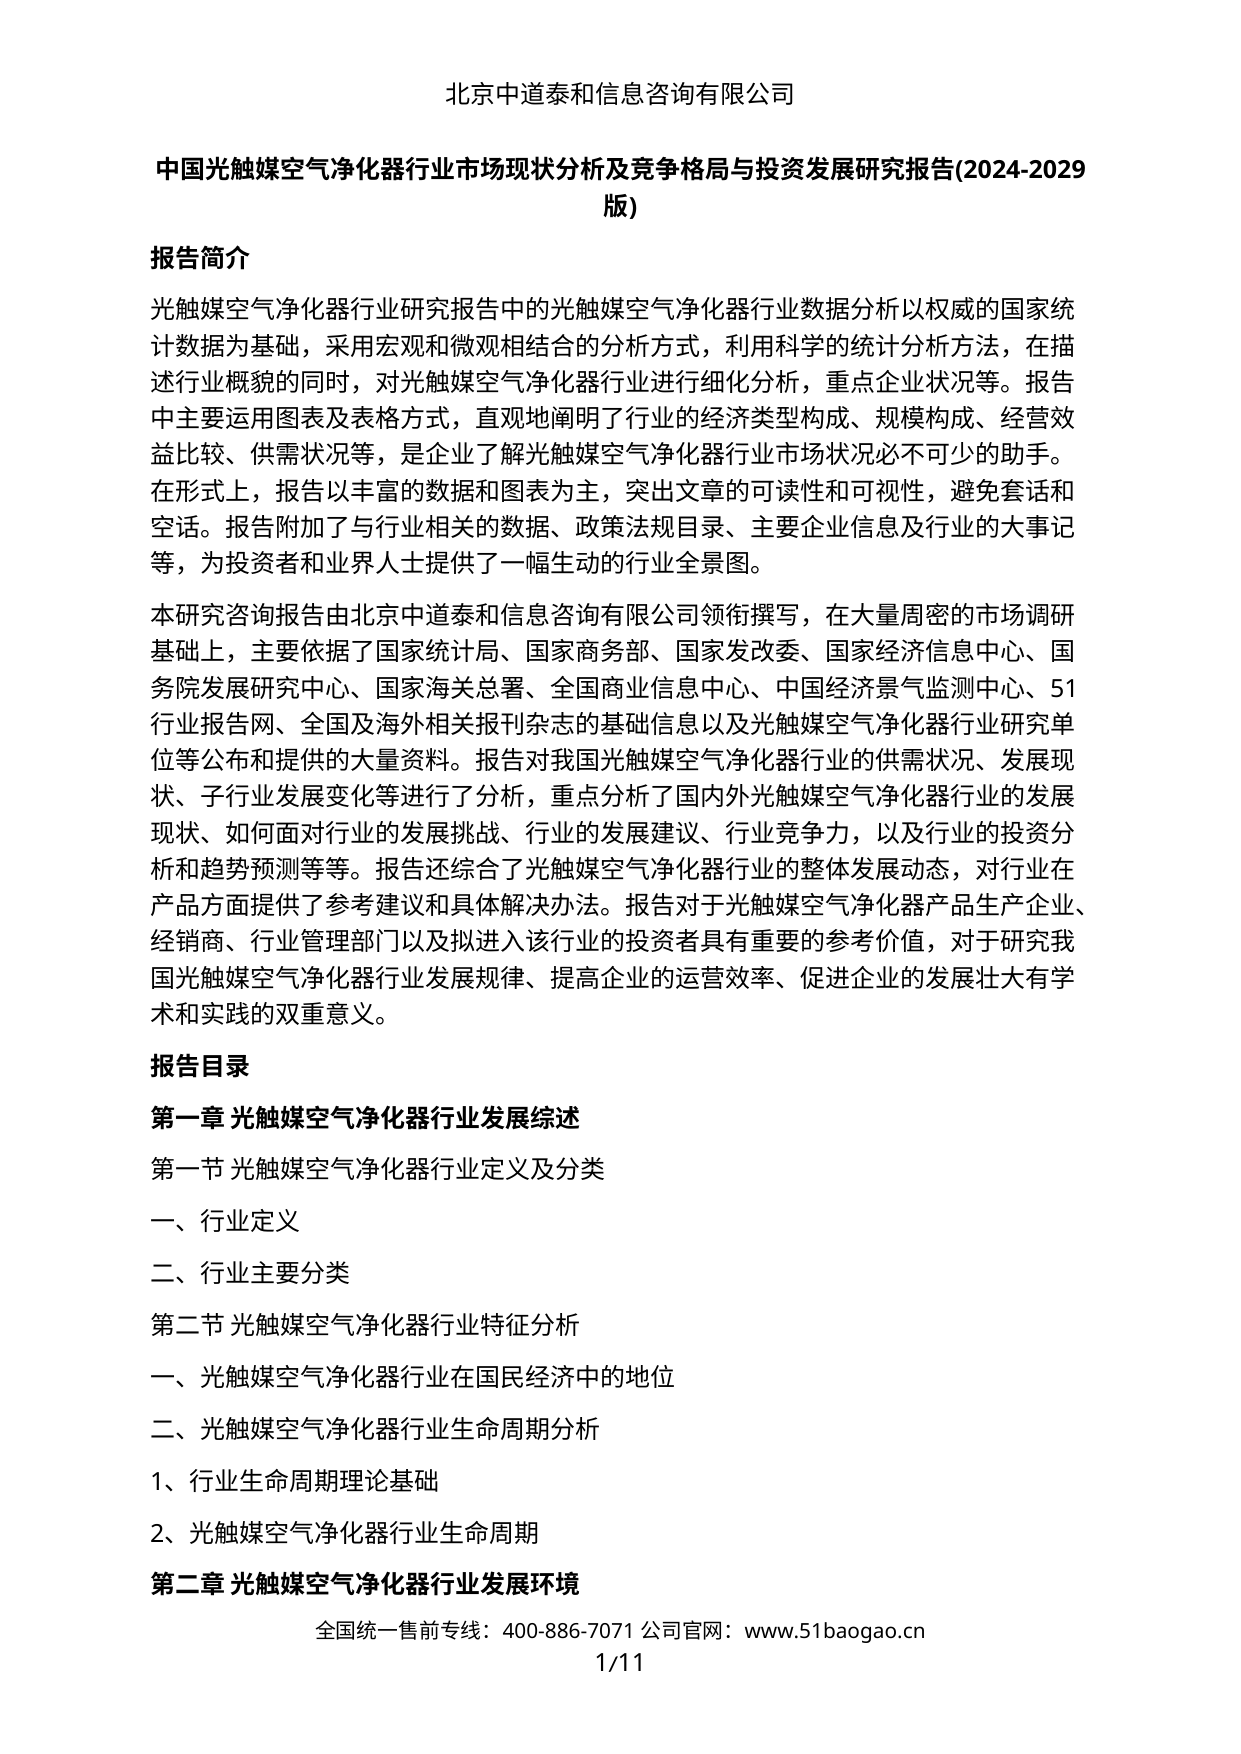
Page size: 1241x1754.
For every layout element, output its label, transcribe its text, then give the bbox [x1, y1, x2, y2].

text 本研究咨询报告由北京中道泰和信息咨询有限公司领衔撰写，在大量周密的市场调研基础上，主要依据了国家统计局、国家商务部、国家发改委、国家经济信息中心、国务院发展研究中心、国家海关总署、全国商业信息中心、中国经济景气监测中心、51行业报告网、全国及海外相关报刊杂志的基础信息以及光触媒空气净化器行业研究单位等公布和提供的大量资料。报告对我国光触媒空气净化器行业的供需状况、发展现状、子行业发展变化等进行了分析，重点分析了国内外光触媒空气净化器行业的发展现状、如何面对行业的发展挑战、行业的发展建议、行业竞争力，以及行业的投资分析和趋势预测等等。报告还综合了光触媒空气净化器行业的整体发展动态，对行业在产品方面提供了参考建议和具体解决办法。报告对于光触媒空气净化器产品生产企业、经销商、行业管理部门以及拟进入该行业的投资者具有重要的参考价值，对于研究我国光触媒空气净化器行业发展规律、提高企业的运营效率、促进企业的发展壮大有学术和实践的双重意义。 [150, 596, 1090, 1031]
text 光触媒空气净化器行业研究报告中的光触媒空气净化器行业数据分析以权威的国家统计数据为基础，采用宏观和微观相结合的分析方式，利用科学的统计分析方法，在描述行业概貌的同时，对光触媒空气净化器行业进行细化分析，重点企业状况等。报告中主要运用图表及表格方式，直观地阐明了行业的经济类型构成、规模构成、经营效益比较、供需状况等，是企业了解光触媒空气净化器行业市场状况必不可少的助手。在形式上，报告以丰富的数据和图表为主，突出文章的可读性和可视性，避免套话和空话。报告附加了与行业相关的数据、政策法规目录、主要企业信息及行业的大事记等，为投资者和业界人士提供了一幅生动的行业全景图。 [150, 290, 1090, 580]
text 中国光触媒空气净化器行业市场现状分析及竞争格局与投资发展研究报告(2024-2029版) [150, 150, 1090, 222]
text 二、光触媒空气净化器行业生命周期分析 [150, 1409, 1090, 1446]
text 第一章 光触媒空气净化器行业发展综述 [150, 1098, 1090, 1134]
text 2、光触媒空气净化器行业生命周期 [150, 1513, 1090, 1549]
text 二、行业主要分类 [150, 1254, 1090, 1290]
text 1、行业生命周期理论基础 [150, 1461, 1090, 1497]
text 第二节 光触媒空气净化器行业特征分析 [150, 1306, 1090, 1342]
text 报告简介 [150, 238, 1090, 274]
text 一、行业定义 [150, 1202, 1090, 1238]
text 第二章 光触媒空气净化器行业发展环境 [150, 1565, 1090, 1601]
text 报告目录 [150, 1046, 1090, 1082]
text 第一节 光触媒空气净化器行业定义及分类 [150, 1150, 1090, 1186]
text 一、光触媒空气净化器行业在国民经济中的地位 [150, 1357, 1090, 1394]
